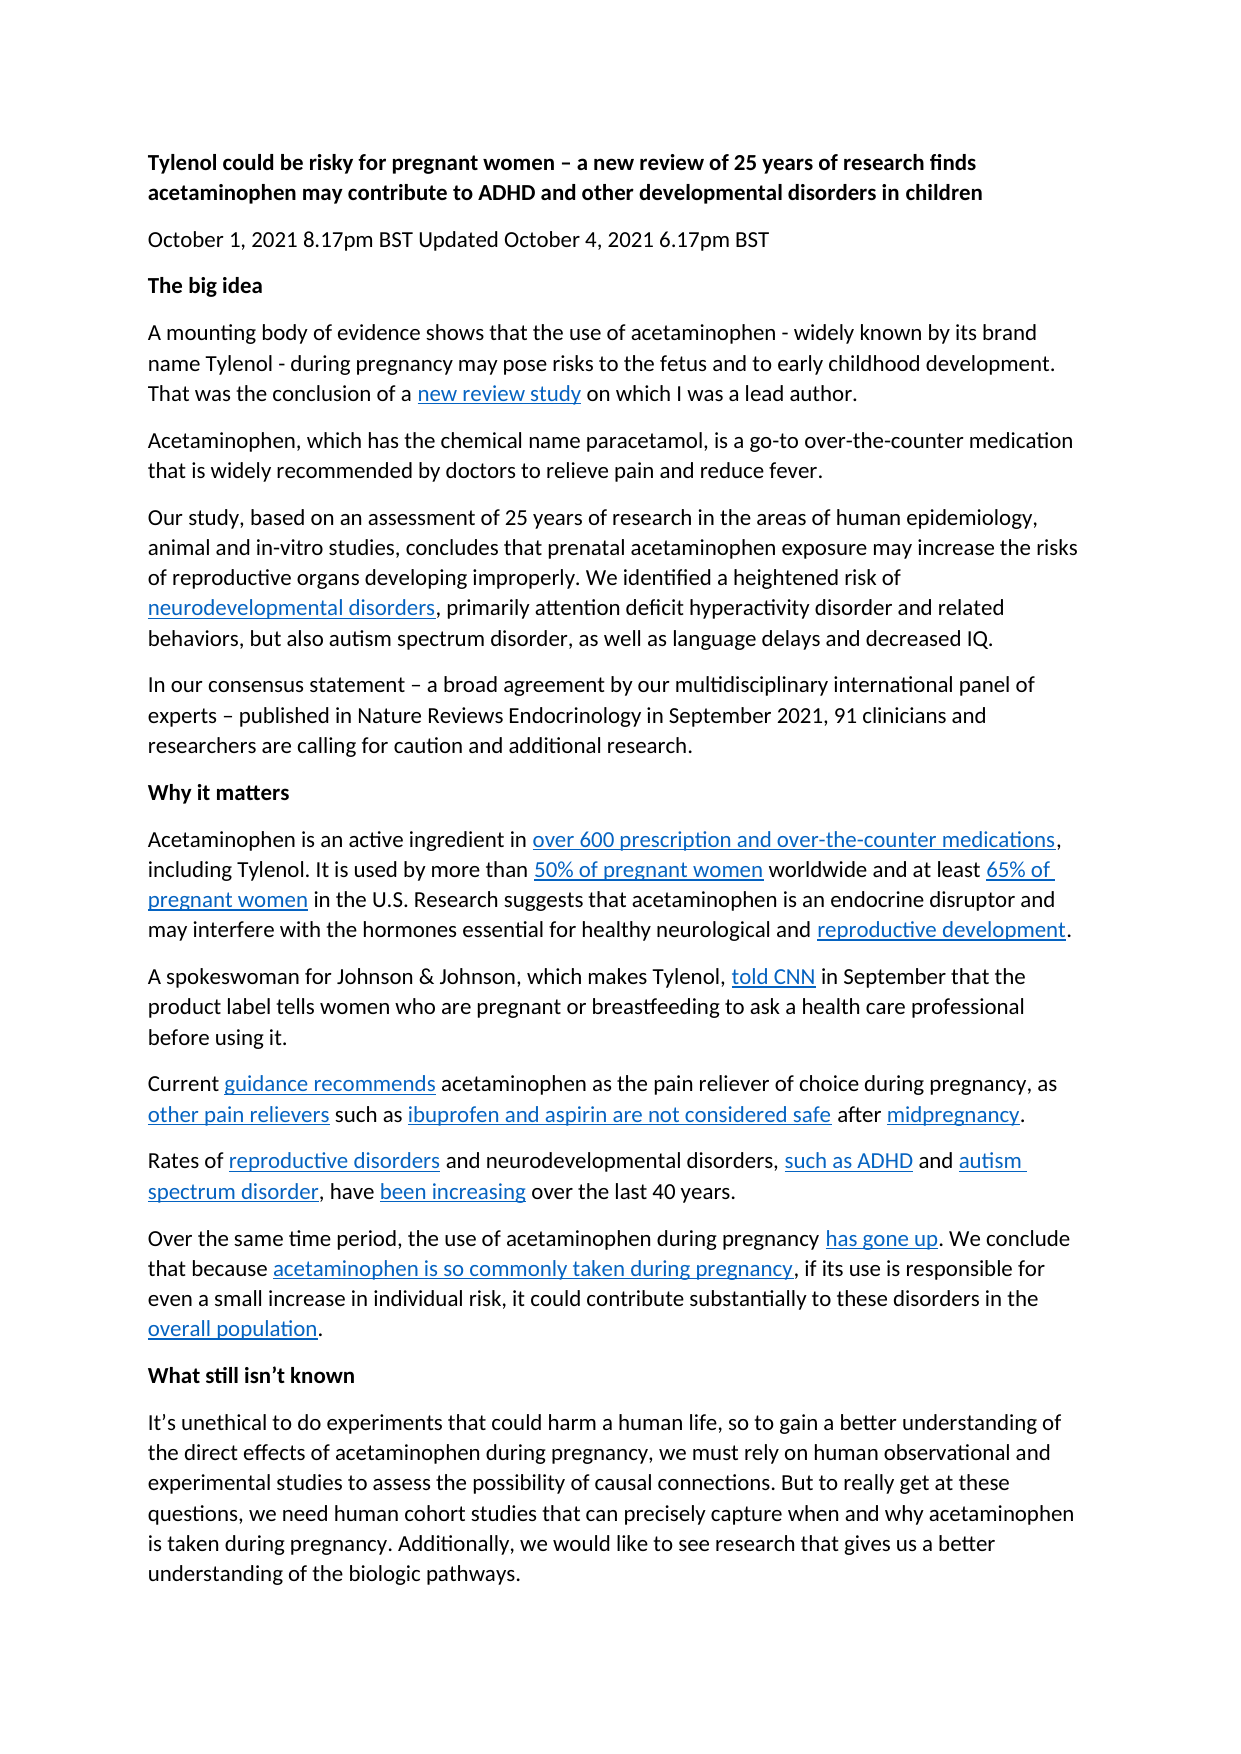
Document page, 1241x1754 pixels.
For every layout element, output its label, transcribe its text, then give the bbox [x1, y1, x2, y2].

text Current guidance recommends acetaminophen as the pain reliever of choice during pregnancy, as other pain relievers such as ibuprofen and aspirin are not considered safe after midpregnancy. [148, 1069, 1093, 1128]
text October 1, 2021 8.17pm BST Updated October 4, 2021 6.17pm BST [148, 225, 1093, 253]
text It’s unethical to do experiments that could harm a human life, so to gain a better understanding of the direct effects of acetaminophen during pregnancy, we must rely on human observational and experimental studies to assess the possibility of causal connections. But to really get at these questions, we need human cohort studies that can precisely capture when and why acetaminophen is taken during pregnancy. Additionally, we would like to see research that gives us a better understanding of the biologic pathways. [148, 1408, 1093, 1587]
text Tylenol could be risky for pregnant women – a new review of 25 years of research finds acetaminophen may contribute to ADHD and other developmental disorders in children [148, 148, 1093, 206]
text The big idea [148, 272, 1093, 299]
text Rates of reproductive disorders and neurodevelopmental disorders, such as ADHD and autism spectrum disorder, have been increasing over the last 40 years. [148, 1147, 1093, 1205]
text A mounting body of evidence shows that the use of acetaminophen - widely known by its brand name Tylenol - during pregnancy may pose risks to the fetus and to early childhood development. That was the conclusion of a new review study on which I was a lead author. [148, 318, 1093, 407]
text Acetaminophen, which has the chemical name paracetamol, is a go-to over-the-counter medication that is widely recommended by doctors to relieve pain and reduce fever. [148, 426, 1093, 484]
text A spokeswoman for Johnson & Johnson, which makes Tylenol, told CNN in September that the product label tells women who are pregnant or breastfeeding to ask a health care professional before using it. [148, 962, 1093, 1051]
text Acetaminophen is an active ingredient in over 600 prescription and over-the-counter medications, including Tylenol. It is used by more than 50% of pregnant women worldwide and at least 65% of pregnant women in the U.S. Research suggests that acetaminophen is an endocrine disruptor and may interfere with the hormones essential for healthy neurological and reproductive development. [148, 825, 1093, 943]
text What still isn’t known [148, 1361, 1093, 1389]
text In our consensus statement – a broad agreement by our multidisciplinary international panel of experts – published in Nature Reviews Endocrinology in September 2021, 91 clinicians and researchers are calling for caution and additional research. [148, 671, 1093, 759]
text Over the same time period, the use of acetaminophen during pregnancy has gone up. We conclude that because acetaminophen is so commonly taken during pregnancy, if its use is responsible for even a small increase in individual risk, it could contribute substantially to these disorders in the overall population. [148, 1224, 1093, 1342]
text Why it matters [148, 778, 1093, 806]
text Our study, based on an assessment of 25 years of research in the areas of human epidemiology, animal and in-vitro studies, concludes that prenatal acetaminophen exposure may increase the risks of reproductive organs developing improperly. We identified a heightened risk of neurodevelopmental disorders, primarily attention deficit hyperactivity disorder and related behaviors, but also autism spectrum disorder, as well as language delays and decreased IQ. [148, 503, 1093, 652]
